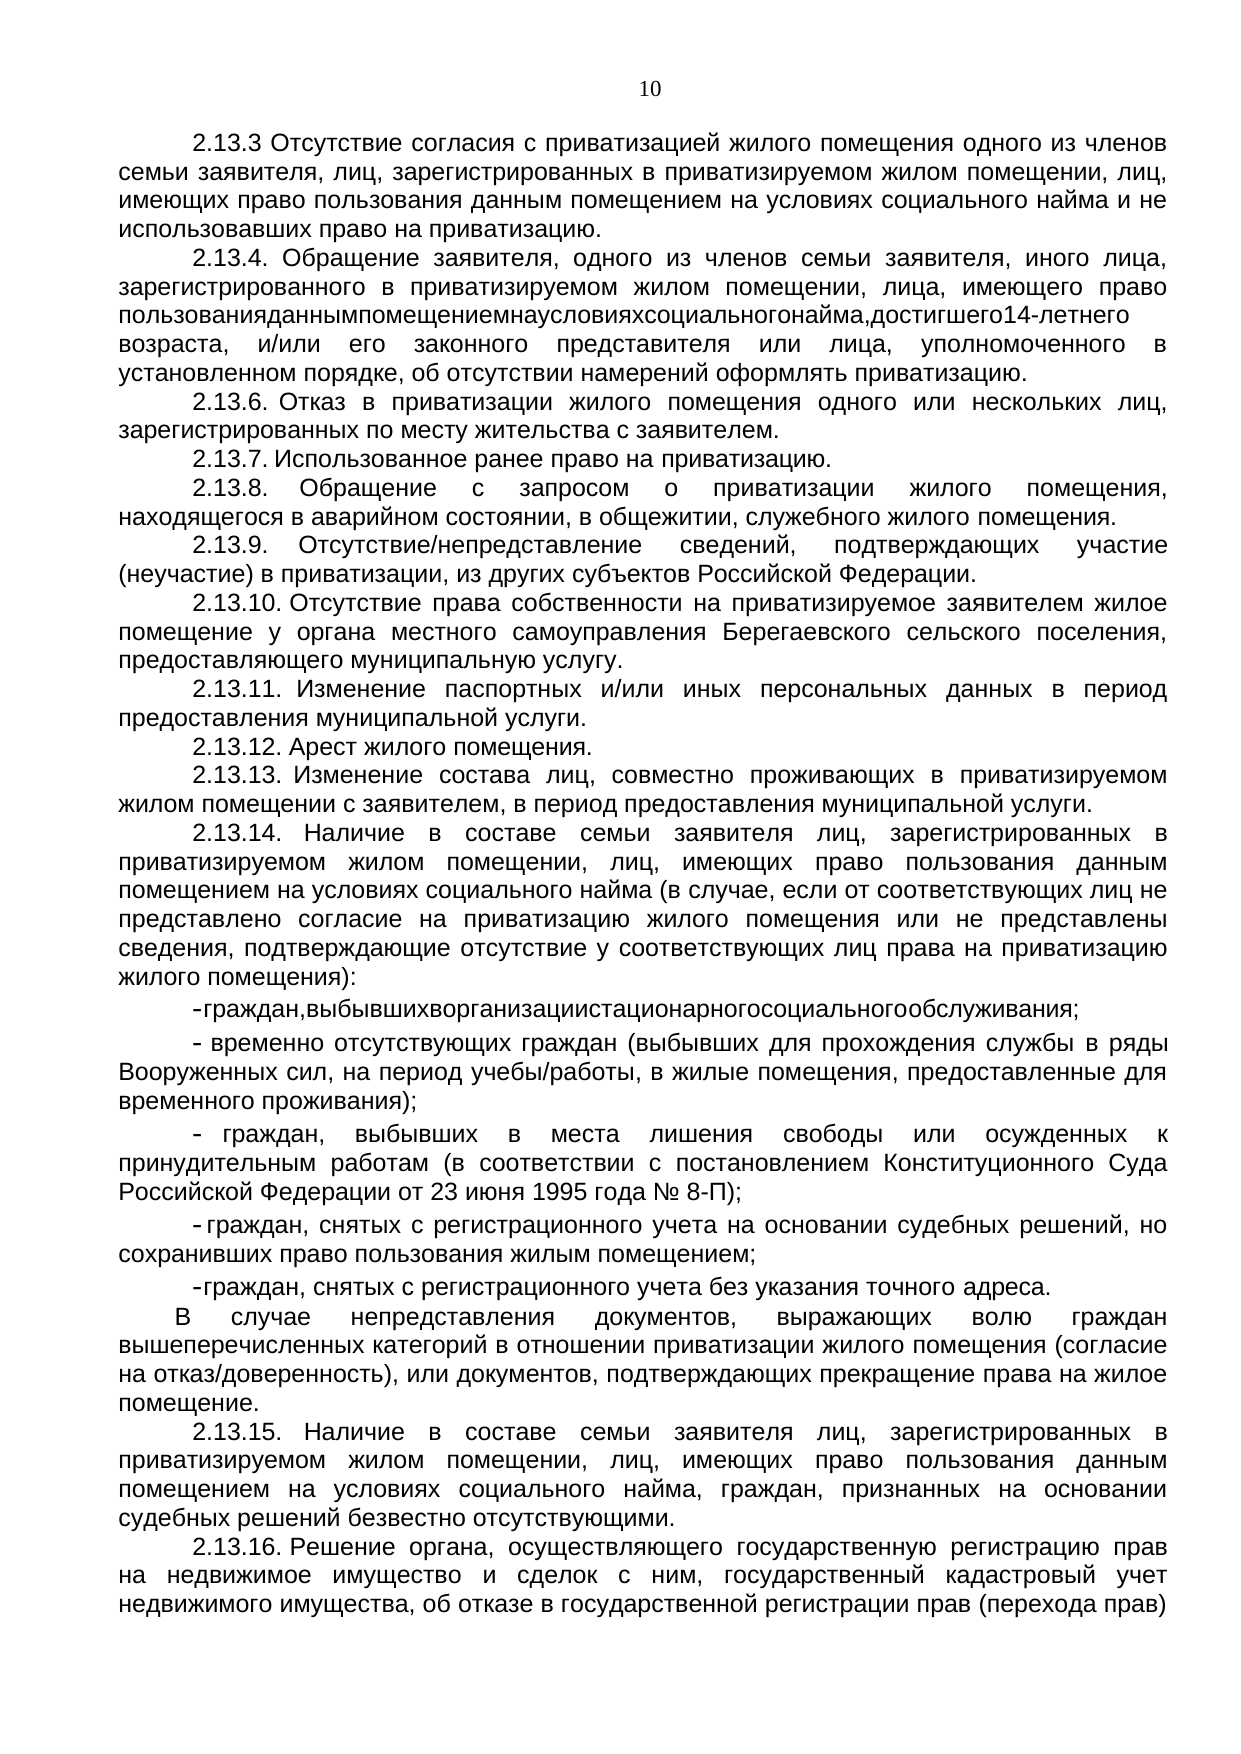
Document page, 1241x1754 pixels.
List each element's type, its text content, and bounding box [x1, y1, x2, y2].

list Арест жилого помещения. [118, 731, 1181, 760]
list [118, 1532, 1169, 1618]
list Изменение состава лиц, совместно проживающих в приватизируемом жилом помещении с заявителем, в период предоставления муниципальной услуги. [118, 760, 1168, 818]
list граждан, снятых с регистрационного учета без указания точного адреса. [118, 1268, 1181, 1302]
list граждан,выбывшихворганизациистационарногосоциальногообслуживания; [118, 990, 1181, 1024]
text 2.13.3 Отсутствие согласия с приватизацией жилого помещения одного из членов семьи заявителя, лиц, зарегистрированных в приватизируемом жилом помещении, лиц, имеющих право пользования данным помещением на условиях социального найма и не использовавших право на приватизацию. [118, 128, 1169, 243]
list временно отсутствующих граждан (выбывших для прохождения службы в ряды Вооруженных сил, на период учебы/работы, в жилые помещения, предоставленные для временного проживания); [118, 1024, 1169, 1115]
text В случае непредставления документов, выражающих волю граждан вышеперечисленных категорий в отношении приватизации жилого помещения (согласие на отказ/доверенность), или документов, подтверждающих прекращение права на жилое помещение. [118, 1302, 1168, 1417]
list Наличие в составе семьи заявителя лиц, зарегистрированных в приватизируемом жилом помещении, лиц, имеющих право пользования данным помещением на условиях социального найма, граждан, признанных на основании судебных решений безвестно отсутствующими. [118, 1417, 1169, 1532]
list Наличие в составе семьи заявителя лиц, зарегистрированных в приватизируемом жилом помещении, лиц, имеющих право пользования данным помещением на условиях социального найма (в случае, если от соответствующих лиц не представлено согласие на приватизацию жилого помещения или не представлены сведения, подтверждающие отсутствие у соответствующих лиц права на приватизацию жилого помещения): [118, 818, 1169, 990]
list граждан, выбывших в места лишения свободы или осужденных к принудительным работам (в соответствии с постановлением Конституционного Суда Российской Федерации от 23 июня 1995 года № 8-П); [118, 1115, 1169, 1206]
text 2.13.4. Обращение заявителя, одного из членов семьи заявителя, иного лица, зарегистрированного в приватизируемом жилом помещении, лица, имеющего право пользованияданнымпомещениемнаусловияхсоциальногонайма,достигшего14-летнего возраста, и/или его законного представителя или лица, уполномоченного в установленном порядке, об отсутствии намерений оформлять приватизацию. [118, 243, 1168, 386]
list Отказ в приватизации жилого помещения одного или нескольких лиц, зарегистрированных по месту жительства с заявителем. [118, 386, 1169, 444]
list Отсутствие права собственности на приватизируемое заявителем жилое помещение у органа местного самоуправления Берегаевского сельского поселения, предоставляющего муниципальную услугу. [118, 588, 1169, 674]
list Обращение с запросом о приватизации жилого помещения, находящегося в аварийном состоянии, в общежитии, служебного жилого помещения. [118, 473, 1169, 530]
list граждан, снятых с регистрационного учета на основании судебных решений, но сохранивших право пользования жилым помещением; [118, 1206, 1168, 1268]
list Отсутствие/непредставление сведений, подтверждающих участие (неучастие) в приватизации, из других субъектов Российской Федерации. [118, 530, 1169, 588]
list Использованное ранее право на приватизацию. [118, 444, 1181, 473]
list Изменение паспортных и/или иных персональных данных в период предоставления муниципальной услуги. [118, 674, 1168, 731]
